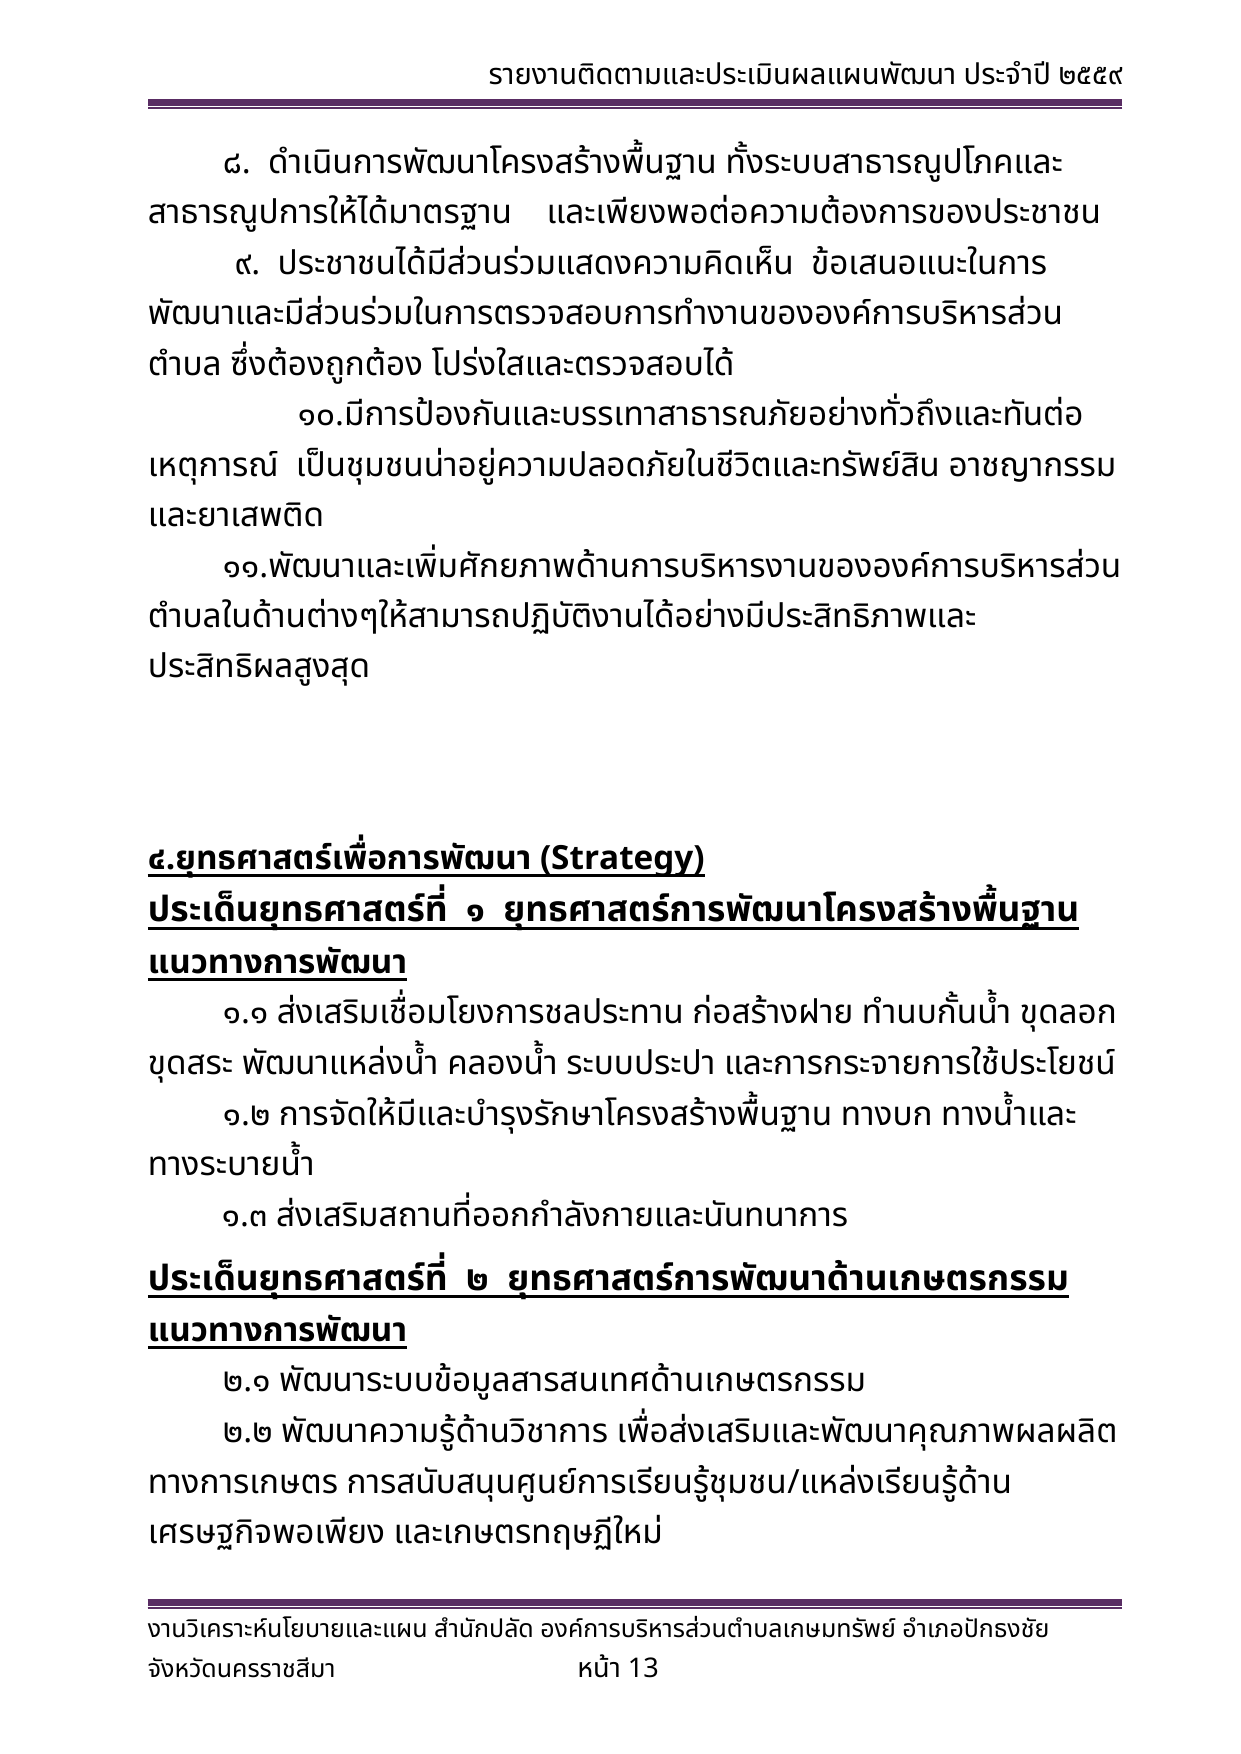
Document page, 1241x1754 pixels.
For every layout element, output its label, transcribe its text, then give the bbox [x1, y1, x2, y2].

text ๑๑.พัฒนาและเพิ่มศักยภาพด้านการบริหารงานขององค์การบริหารส่วนตำบลในด้านต่างๆให้สามารถปฏิบัติงานได้อย่างมีประสิทธิภาพและประสิทธิผลสูงสุด [148, 541, 1122, 693]
text แนวทางการพัฒนา [148, 938, 1122, 988]
text ๑๐.มีการป้องกันและบรรเทาสาธารณภัยอย่างทั่วถึงและทันต่อเหตุการณ์ เป็นชุมชนน่าอยู่ความปลอดภัยในชีวิตและทรัพย์สิน อาชญากรรมและยาเสพติด [148, 390, 1122, 541]
text ๙. ประชาชนได้มีส่วนร่วมแสดงความคิดเห็น ข้อเสนอแนะในการพัฒนาและมีส่วนร่วมในการตรวจสอบการทำงานขององค์การบริหารส่วนตำบล ซึ่งต้องถูกต้อง โปร่งใสและตรวจสอบได้ [148, 238, 1122, 390]
text ประเด็นยุทธศาสตร์ที่ ๑ ยุทธศาสตร์การพัฒนาโครงสร้างพื้นฐาน [148, 884, 1122, 938]
text ๑.๑ ส่งเสริมเชื่อมโยงการชลประทาน ก่อสร้างฝาย ทำนบกั้นน้ำ ขุดลอก ขุดสระ พัฒนาแหล่งน้ำ คลองน้ำ ระบบประปา และการกระจายการใช้ประโยชน์ [148, 988, 1122, 1089]
text ๔.ยุทธศาสตร์เพื่อการพัฒนา (Strategy) [148, 834, 1122, 884]
text ประเด็นยุทธศาสตร์ที่ ๒ ยุทธศาสตร์การพัฒนาด้านเกษตรกรรม [148, 1252, 1122, 1306]
text ๒.๒ พัฒนาความรู้ด้านวิชาการ เพื่อส่งเสริมและพัฒนาคุณภาพผลผลิตทางการเกษตร การสนับสนุนศูนย์การเรียนรู้ชุมชน/แหล่งเรียนรู้ด้านเศรษฐกิจพอเพียง และเกษตรทฤษฏีใหม่ [148, 1407, 1122, 1558]
text ๒.๑ พัฒนาระบบข้อมูลสารสนเทศด้านเกษตรกรรม [148, 1356, 1122, 1407]
text ๑.๓ ส่งเสริมสถานที่ออกกำลังกายและนันทนาการ [47, 1190, 1122, 1241]
text แนวทางการพัฒนา [148, 1306, 1122, 1356]
text ๑.๒ การจัดให้มีและบำรุงรักษาโครงสร้างพื้นฐาน ทางบก ทางน้ำและทางระบายน้ำ [148, 1089, 1122, 1190]
text ๘. ดำเนินการพัฒนาโครงสร้างพื้นฐาน ทั้งระบบสาธารณูปโภคและสาธารณูปการให้ได้มาตรฐาน และเพียงพอต่อความต้องการของประชาชน [148, 137, 1122, 238]
